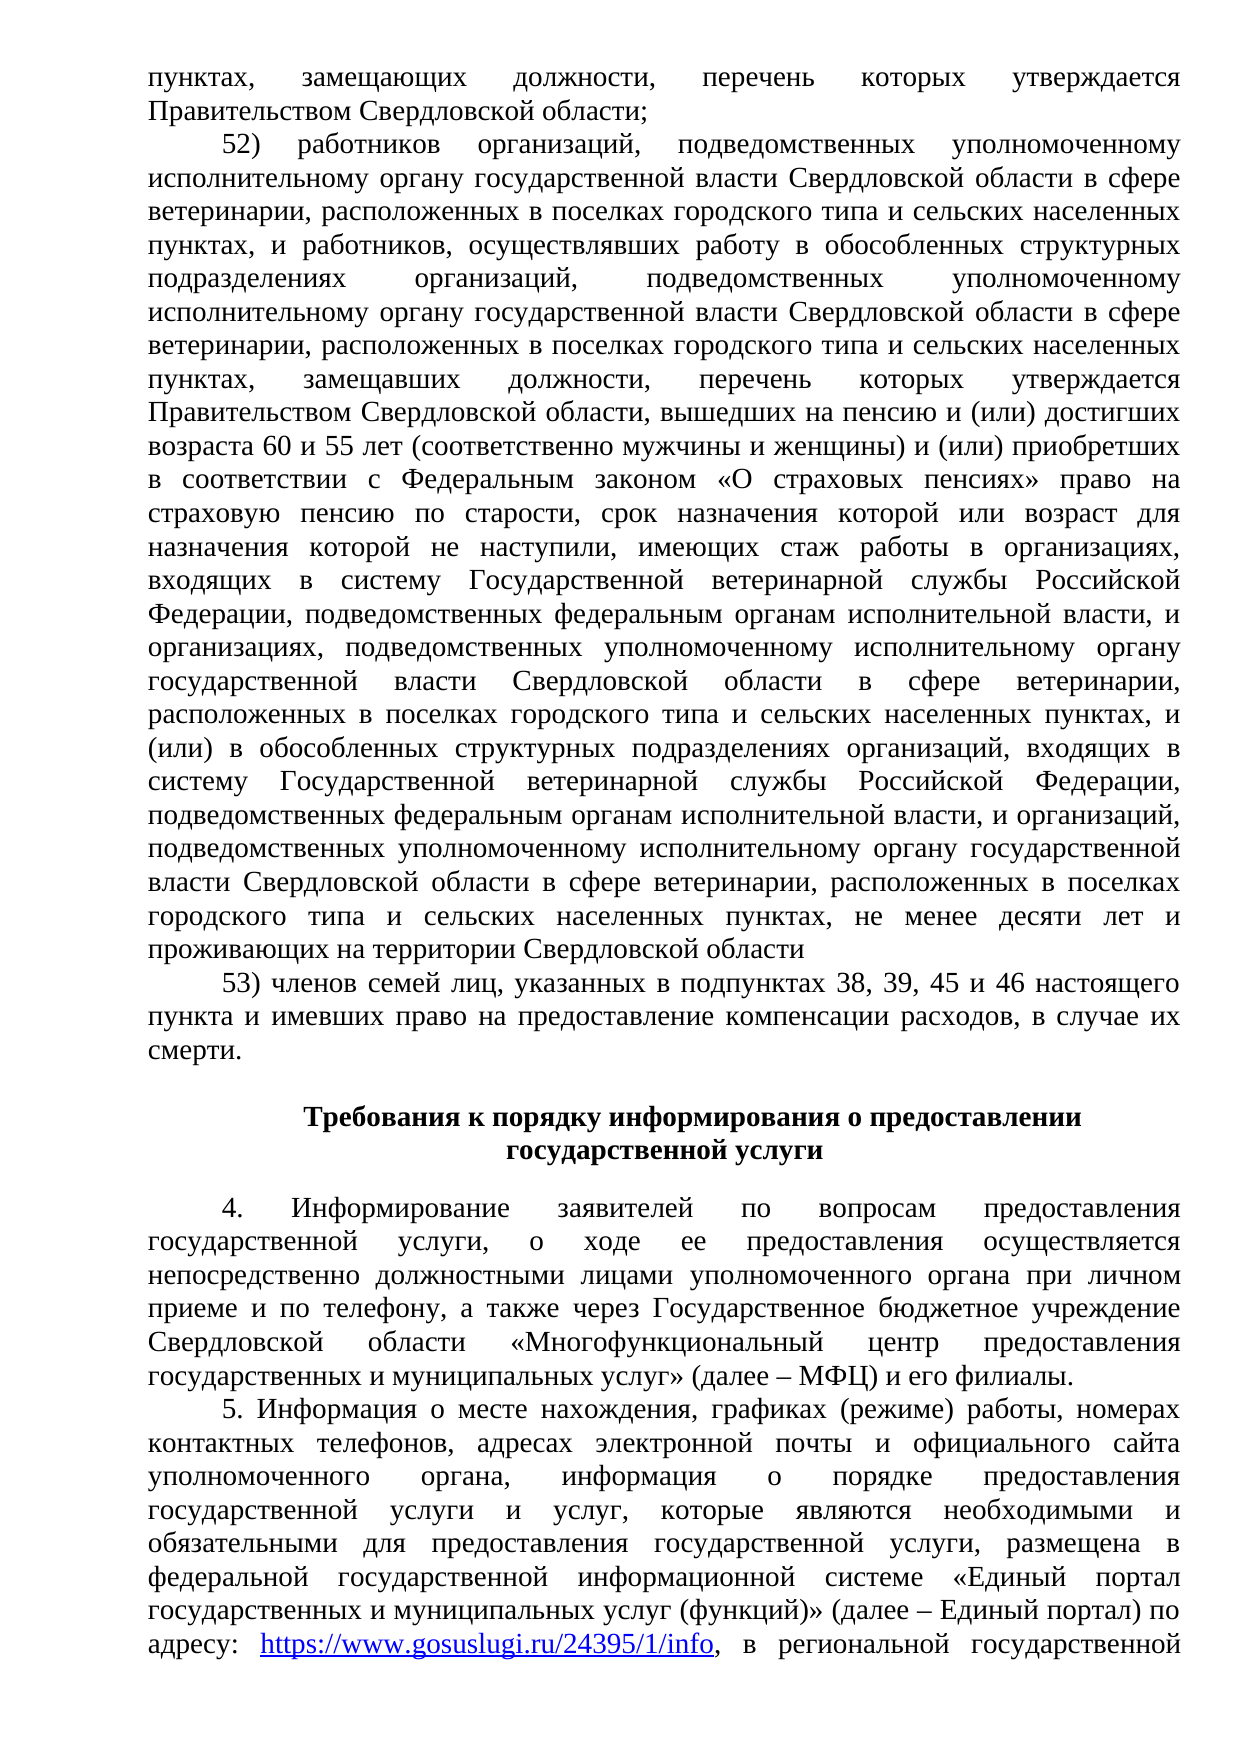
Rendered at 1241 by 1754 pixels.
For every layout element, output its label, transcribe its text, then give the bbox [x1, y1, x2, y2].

text 52) работников организаций, подведомственных уполномоченному исполнительному органу государственной власти Свердловской области в сфере ветеринарии, расположенных в поселках городского типа и сельских населенных пунктах, и работников, осуществлявших работу в обособленных структурных подразделениях организаций, подведомственных уполномоченному исполнительному органу государственной власти Свердловской области в сфере ветеринарии, расположенных в поселках городского типа и сельских населенных пунктах, замещавших должности, перечень которых утверждается Правительством Свердловской области, вышедших на пенсию и (или) достигших возраста 60 и 55 лет (соответственно мужчины и женщины) и (или) приобретших в соответствии с Федеральным законом «О страховых пенсиях» право на страховую пенсию по старости, срок назначения которой или возраст для назначения которой не наступили, имеющих стаж работы в организациях, входящих в систему Государственной ветеринарной службы Российской Федерации, подведомственных федеральным органам исполнительной власти, и организациях, подведомственных уполномоченному исполнительному органу государственной власти Свердловской области в сфере ветеринарии, расположенных в поселках городского типа и сельских населенных пунктах, и (или) в обособленных структурных подразделениях организаций, входящих в систему Государственной ветеринарной службы Российской Федерации, подведомственных федеральным органам исполнительной власти, и организаций, подведомственных уполномоченному исполнительному органу государственной власти Свердловской области в сфере ветеринарии, расположенных в поселках городского типа и сельских населенных пунктах, не менее десяти лет и проживающих на территории Свердловской области [148, 126, 1181, 965]
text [148, 1391, 1181, 1659]
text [148, 59, 1181, 126]
text Требования к порядку информирования о предоставлении государственной услуги [148, 1099, 1181, 1166]
text 4. Информирование заявителей по вопросам предоставления государственной услуги, о ходе ее предоставления осуществляется непосредственно должностными лицами уполномоченного органа при личном приеме и по телефону, а также через Государственное бюджетное учреждение Свердловской области «Многофункциональный центр предоставления государственных и муниципальных услуг» (далее – МФЦ) и его филиалы. [148, 1190, 1181, 1391]
text 53) членов семей лиц, указанных в подпунктах 38, 39, 45 и 46 настоящего пункта и имевших право на предоставление компенсации расходов, в случае их смерти. [148, 965, 1181, 1065]
